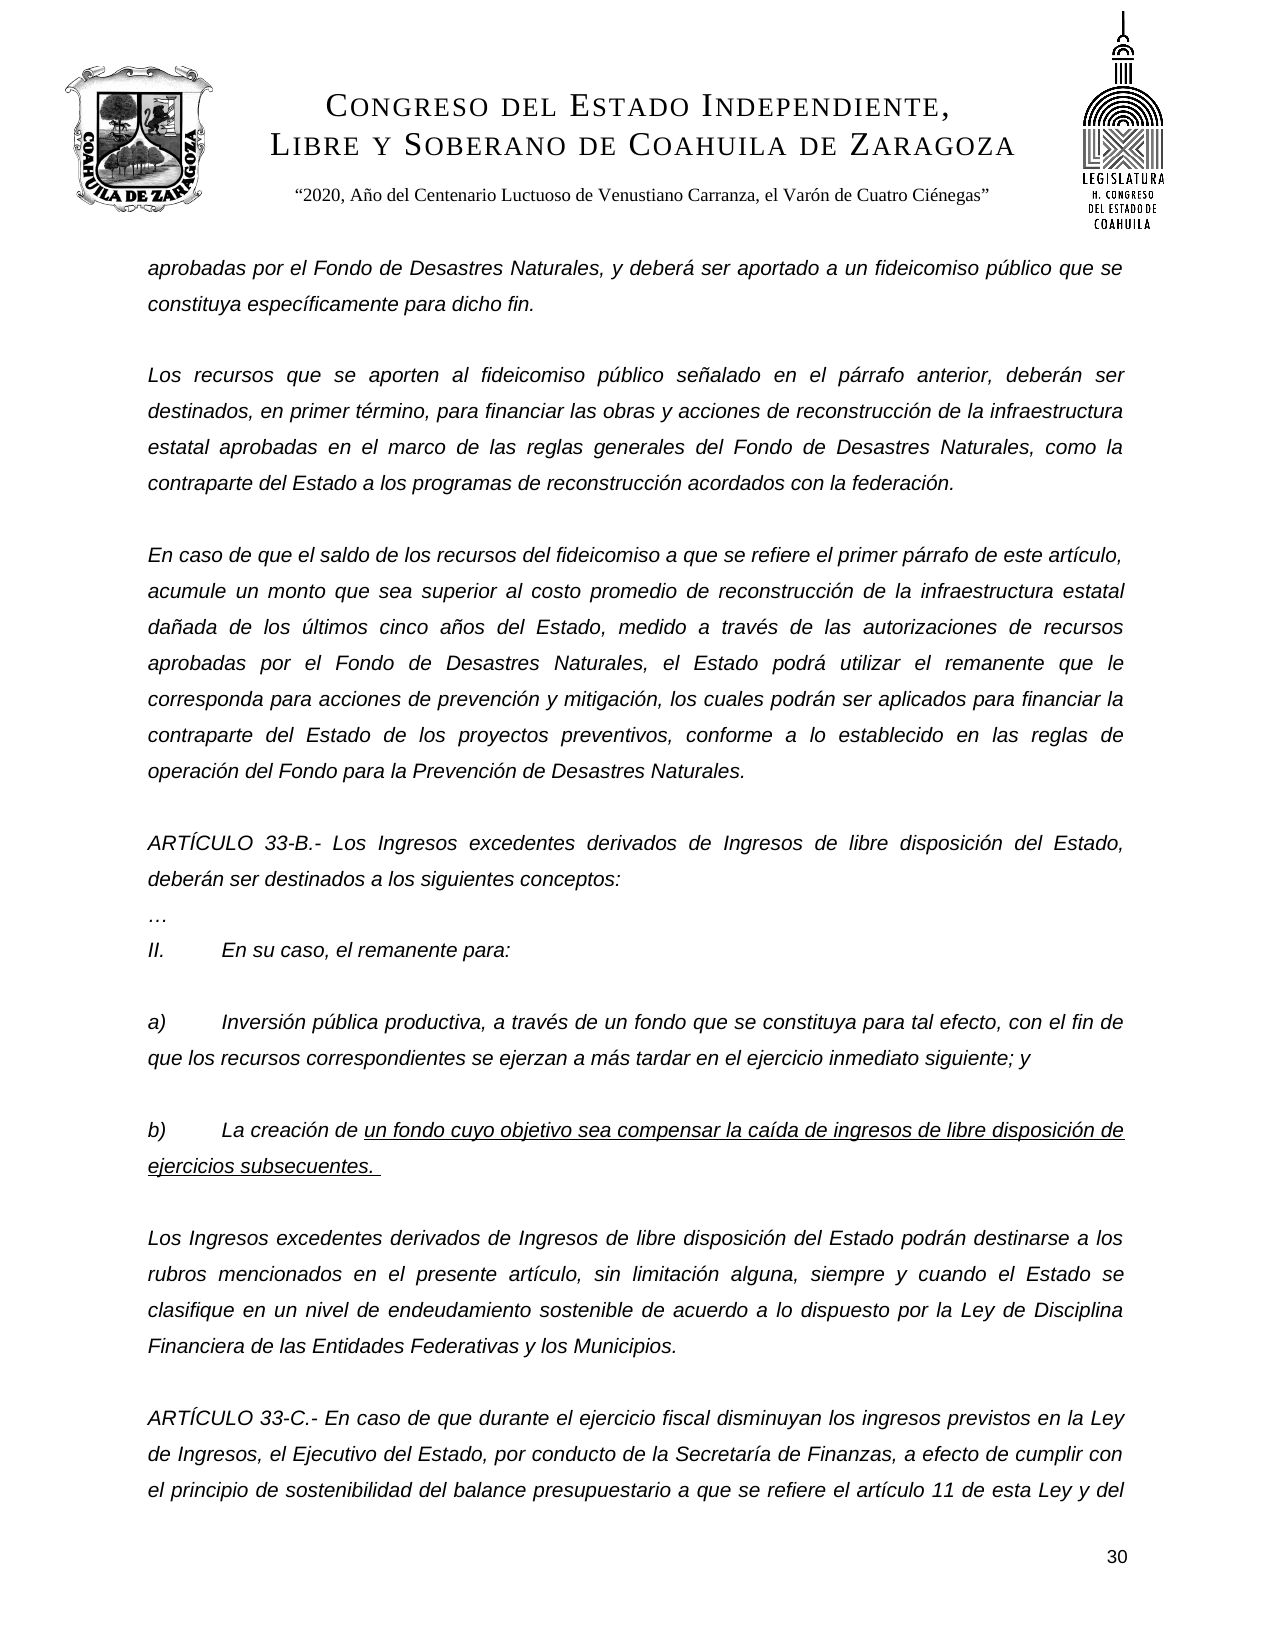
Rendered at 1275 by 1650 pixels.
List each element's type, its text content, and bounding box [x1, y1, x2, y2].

text b) La creación de un fondo cuyo objetivo sea compensar la caída de ingresos de libre disposición de ejercicios subsecuentes. [148, 1118, 1127, 1178]
text ARTÍCULO 33-B.- Los Ingresos excedentes derivados de Ingresos de libre disposición del Estado, deberán ser destinados a los siguientes conceptos: [148, 831, 1127, 890]
text En caso de que el saldo de los recursos del fideicomiso a que se refiere el primer párrafo de este artículo, acumule un monto que sea superior al costo promedio de reconstrucción de la infraestructura estatal dañada de los últimos cinco años del Estado, medido a través de las autorizaciones de recursos aprobadas por el Fondo de Desastres Naturales, el Estado podrá utilizar el remanente que le corresponda para acciones de prevención y mitigación, los cuales podrán ser aplicados para financiar la contraparte del Estado de los proyectos preventivos, conforme a lo establecido en las reglas de operación del Fondo para la Prevención de Desastres Naturales. [148, 543, 1127, 783]
text … [148, 902, 1127, 926]
text a) Inversión pública productiva, a través de un fondo que se constituya para tal efecto, con el fin de que los recursos correspondientes se ejerzan a más tardar en el ejercicio inmediato siguiente; y [148, 1010, 1127, 1070]
picture [1083, 11, 1164, 229]
text II. En su caso, el remanente para: [148, 938, 1127, 962]
picture [64, 66, 213, 212]
text Los Ingresos excedentes derivados de Ingresos de libre disposición del Estado podrán destinarse a los rubros mencionados en el presente artículo, sin limitación alguna, siempre y cuando el Estado se clasifique en un nivel de endeudamiento sostenible de acuerdo a lo dispuesto por la Ley de Disciplina Financiera de las Entidades Federativas y los Municipios. [148, 1226, 1127, 1358]
text Los recursos que se aporten al fideicomiso público señalado en el párrafo anterior, deberán ser destinados, en primer término, para financiar las obras y acciones de reconstrucción de la infraestructura estatal aprobadas en el marco de las reglas generales del Fondo de Desastres Naturales, como la contraparte del Estado a los programas de reconstrucción acordados con la federación. [148, 363, 1127, 495]
